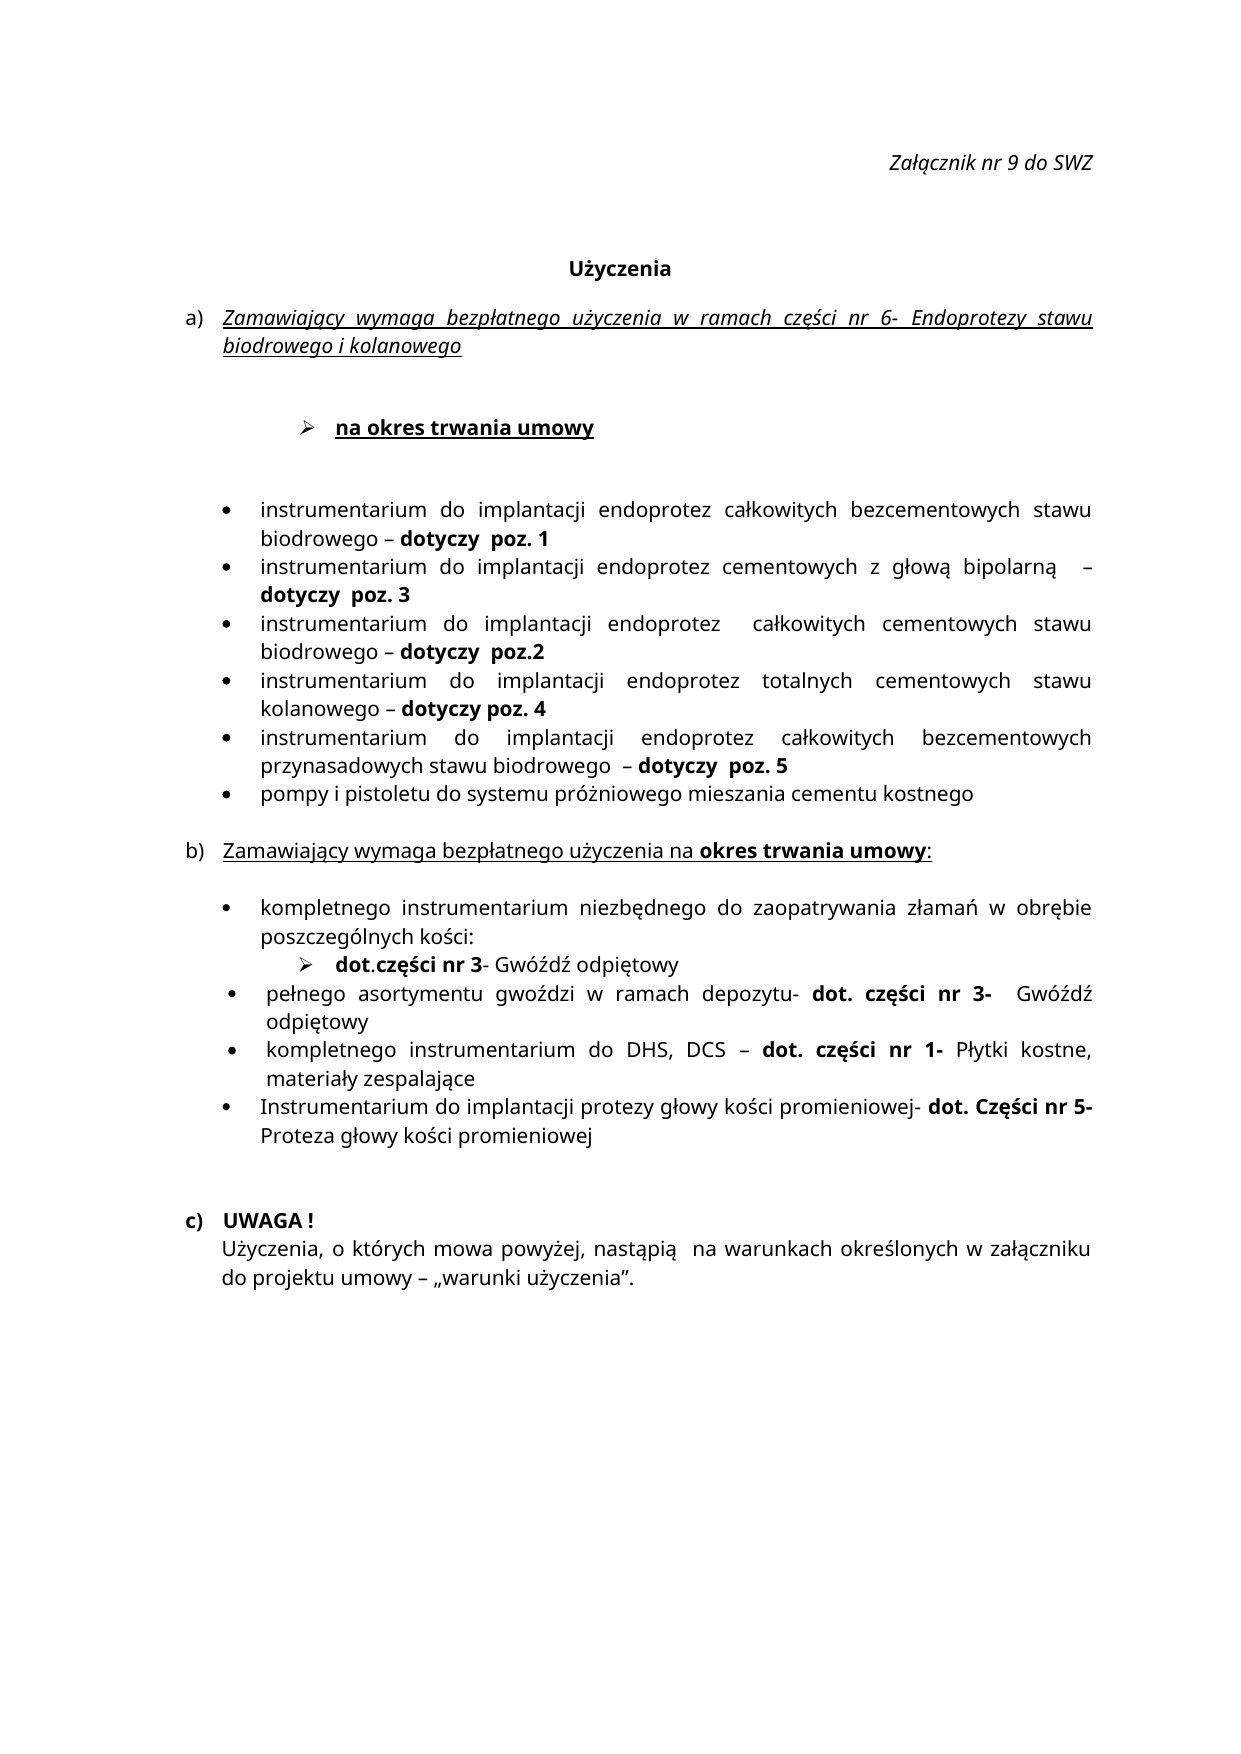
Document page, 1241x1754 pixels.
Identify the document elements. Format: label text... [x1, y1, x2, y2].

list instrumentarium do implantacji endoprotez totalnych cementowych stawu kolanowego – dotyczy poz. 4 [223, 666, 1093, 723]
text Załącznik nr 9 do SWZ [148, 148, 1093, 176]
list instrumentarium do implantacji endoprotez całkowitych bezcementowych przynasadowych stawu biodrowego – dotyczy poz. 5 [223, 723, 1093, 779]
list na okres trwania umowy [298, 413, 1093, 442]
list dot.części nr 3- Gwóźdź odpiętowy [298, 950, 1093, 979]
list kompletnego instrumentarium niezbędnego do zaopatrywania złamań w obrębie poszczególnych kości: [223, 893, 1093, 950]
list pompy i pistoletu do systemu próżniowego mieszania cementu kostnego [223, 779, 1093, 808]
list instrumentarium do implantacji endoprotez całkowitych cementowych stawu biodrowego – dotyczy poz.2 [223, 609, 1093, 666]
list UWAGA ! [185, 1206, 1093, 1234]
list kompletnego instrumentarium do DHS, DCS – dot. części nr 1- Płytki kostne, materiały zespalające [228, 1036, 1093, 1092]
list instrumentarium do implantacji endoprotez całkowitych bezcementowych stawu biodrowego – dotyczy poz. 1 [223, 495, 1093, 552]
text Użyczenia [148, 254, 1093, 282]
list instrumentarium do implantacji endoprotez cementowych z głową bipolarną – dotyczy poz. 3 [223, 552, 1093, 609]
list pełnego asortymentu gwoździ w ramach depozytu- dot. części nr 3- Gwóźdź odpiętowy [228, 979, 1093, 1036]
list Zamawiający wymaga bezpłatnego użyczenia na okres trwania umowy: [185, 836, 1093, 865]
text Użyczenia, o których mowa powyżej, nastąpią na warunkach określonych w załączniku do projektu umowy – „warunki użyczenia”. [221, 1234, 1093, 1291]
list Zamawiający wymaga bezpłatnego użyczenia w ramach części nr 6- Endoprotezy stawu biodrowego i kolanowego [185, 303, 1093, 360]
list Instrumentarium do implantacji protezy głowy kości promieniowej- dot. Części nr 5- Proteza głowy kości promieniowej [223, 1092, 1093, 1149]
